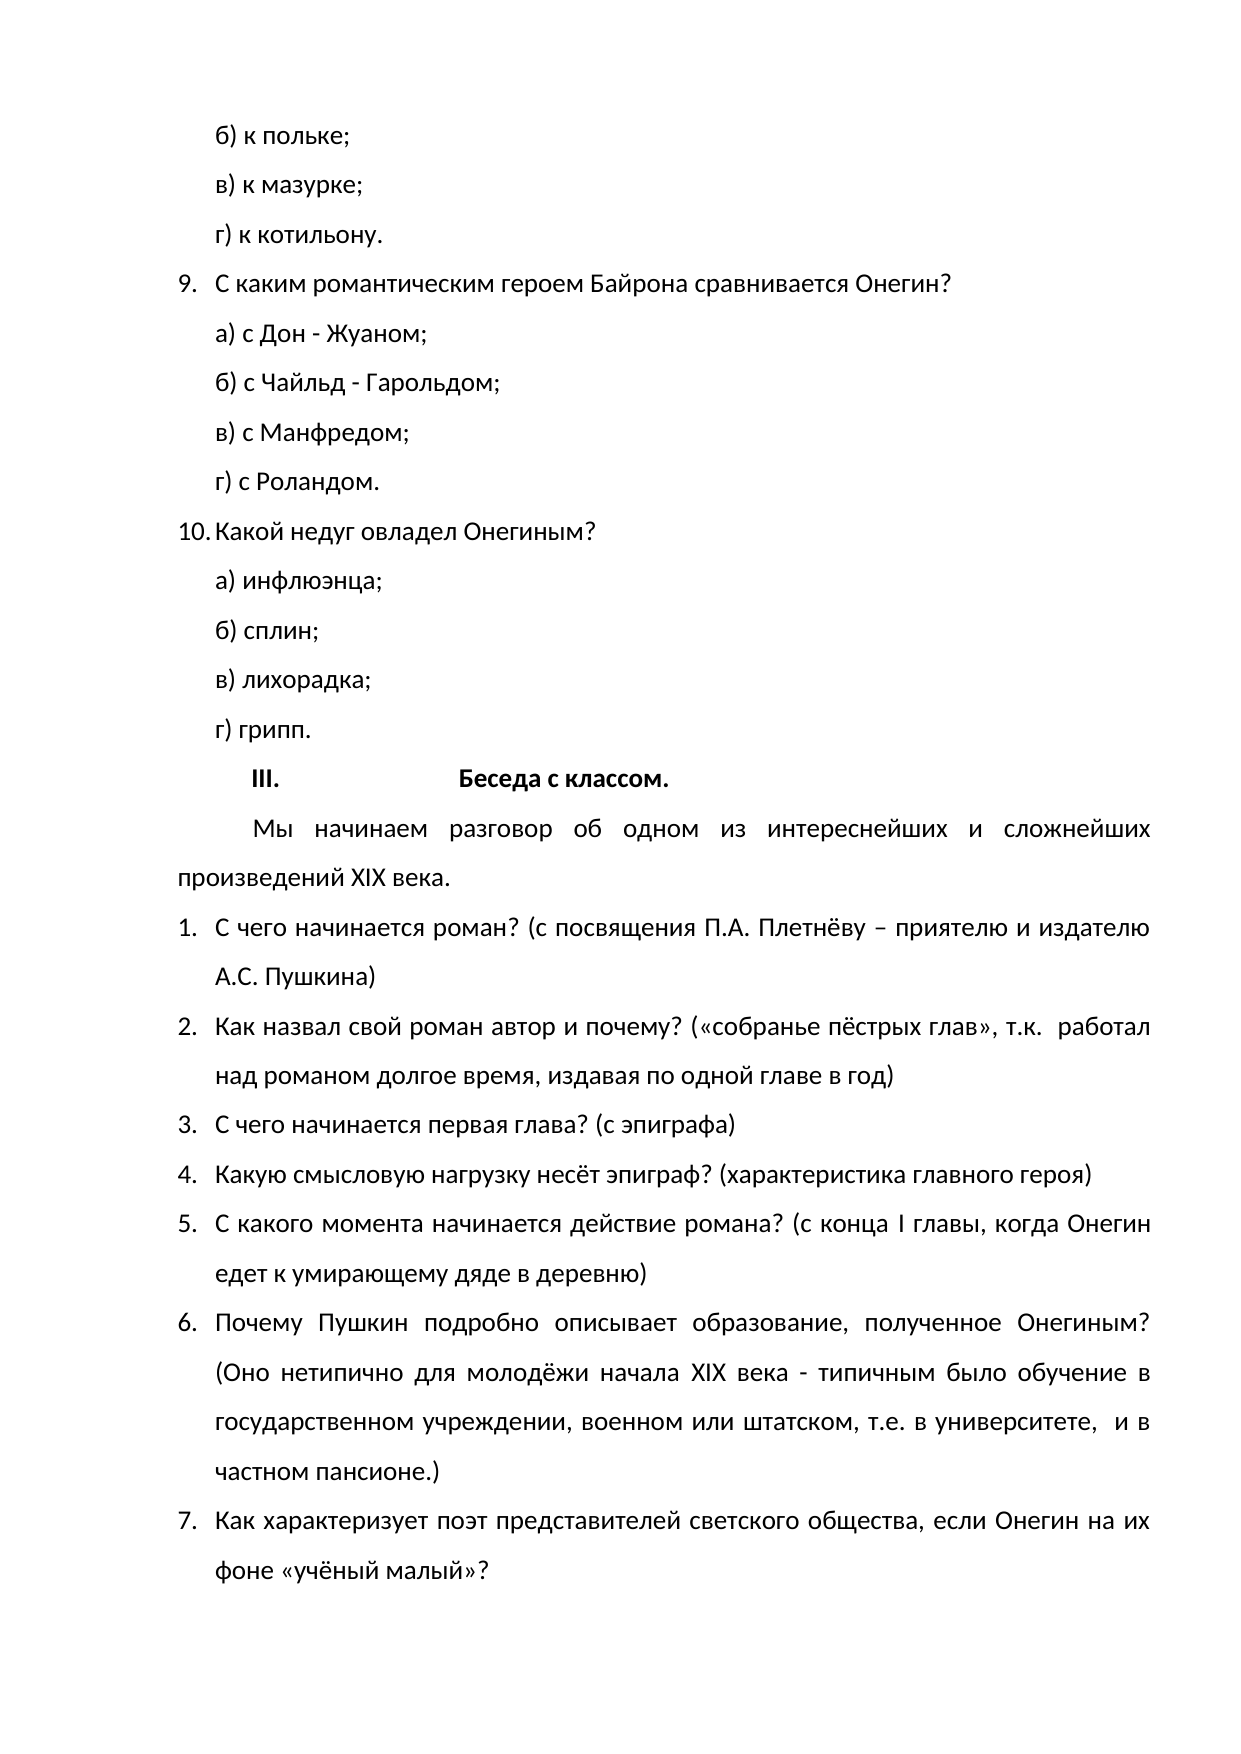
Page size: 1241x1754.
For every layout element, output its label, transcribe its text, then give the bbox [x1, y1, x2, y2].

list С чего начинается первая глава? (с эпиграфа) [177, 1108, 1152, 1141]
list Беседа с классом. [177, 761, 1152, 794]
text б) сплин; [215, 613, 1152, 646]
text г) грипп. [215, 712, 1152, 745]
list Как назвал свой роман автор и почему? («собранье пёстрых глав», т.к. работал над романом долгое время, издавая по одной главе в год) [177, 1009, 1152, 1091]
list Какой недуг овладел Онегиным? [177, 514, 1152, 547]
text а) с Дон - Жуаном; [215, 316, 1152, 349]
text б) к польке; [215, 118, 1152, 151]
list Какую смысловую нагрузку несёт эпиграф? (характеристика главного героя) [177, 1157, 1152, 1190]
text в) лихорадка; [215, 662, 1152, 695]
list С каким романтическим героем Байрона сравнивается Онегин? [177, 267, 1152, 299]
text Мы начинаем разговор об одном из интереснейших и сложнейших произведений XIX века. [177, 811, 1152, 893]
list С какого момента начинается действие романа? (с конца I главы, когда Онегин едет к умирающему дяде в деревню) [177, 1207, 1152, 1289]
text г) к котильону. [215, 217, 1152, 250]
text а) инфлюэнца; [215, 563, 1152, 596]
text г) с Роландом. [215, 464, 1152, 497]
text в) с Манфредом; [215, 415, 1152, 448]
list Как характеризует поэт представителей светского общества, если Онегин на их фоне «учёный малый»? [177, 1503, 1152, 1586]
list С чего начинается роман? (с посвящения П.А. Плетнёву – приятелю и издателю А.С. Пушкина) [177, 910, 1152, 992]
text в) к мазурке; [215, 168, 1152, 201]
text б) с Чайльд - Гарольдом; [215, 366, 1152, 398]
list Почему Пушкин подробно описывает образование, полученное Онегиным? (Оно нетипично для молодёжи начала XIX века - типичным было обучение в государственном учреждении, военном или штатском, т.е. в университете, и в частном пансионе.) [177, 1306, 1152, 1487]
